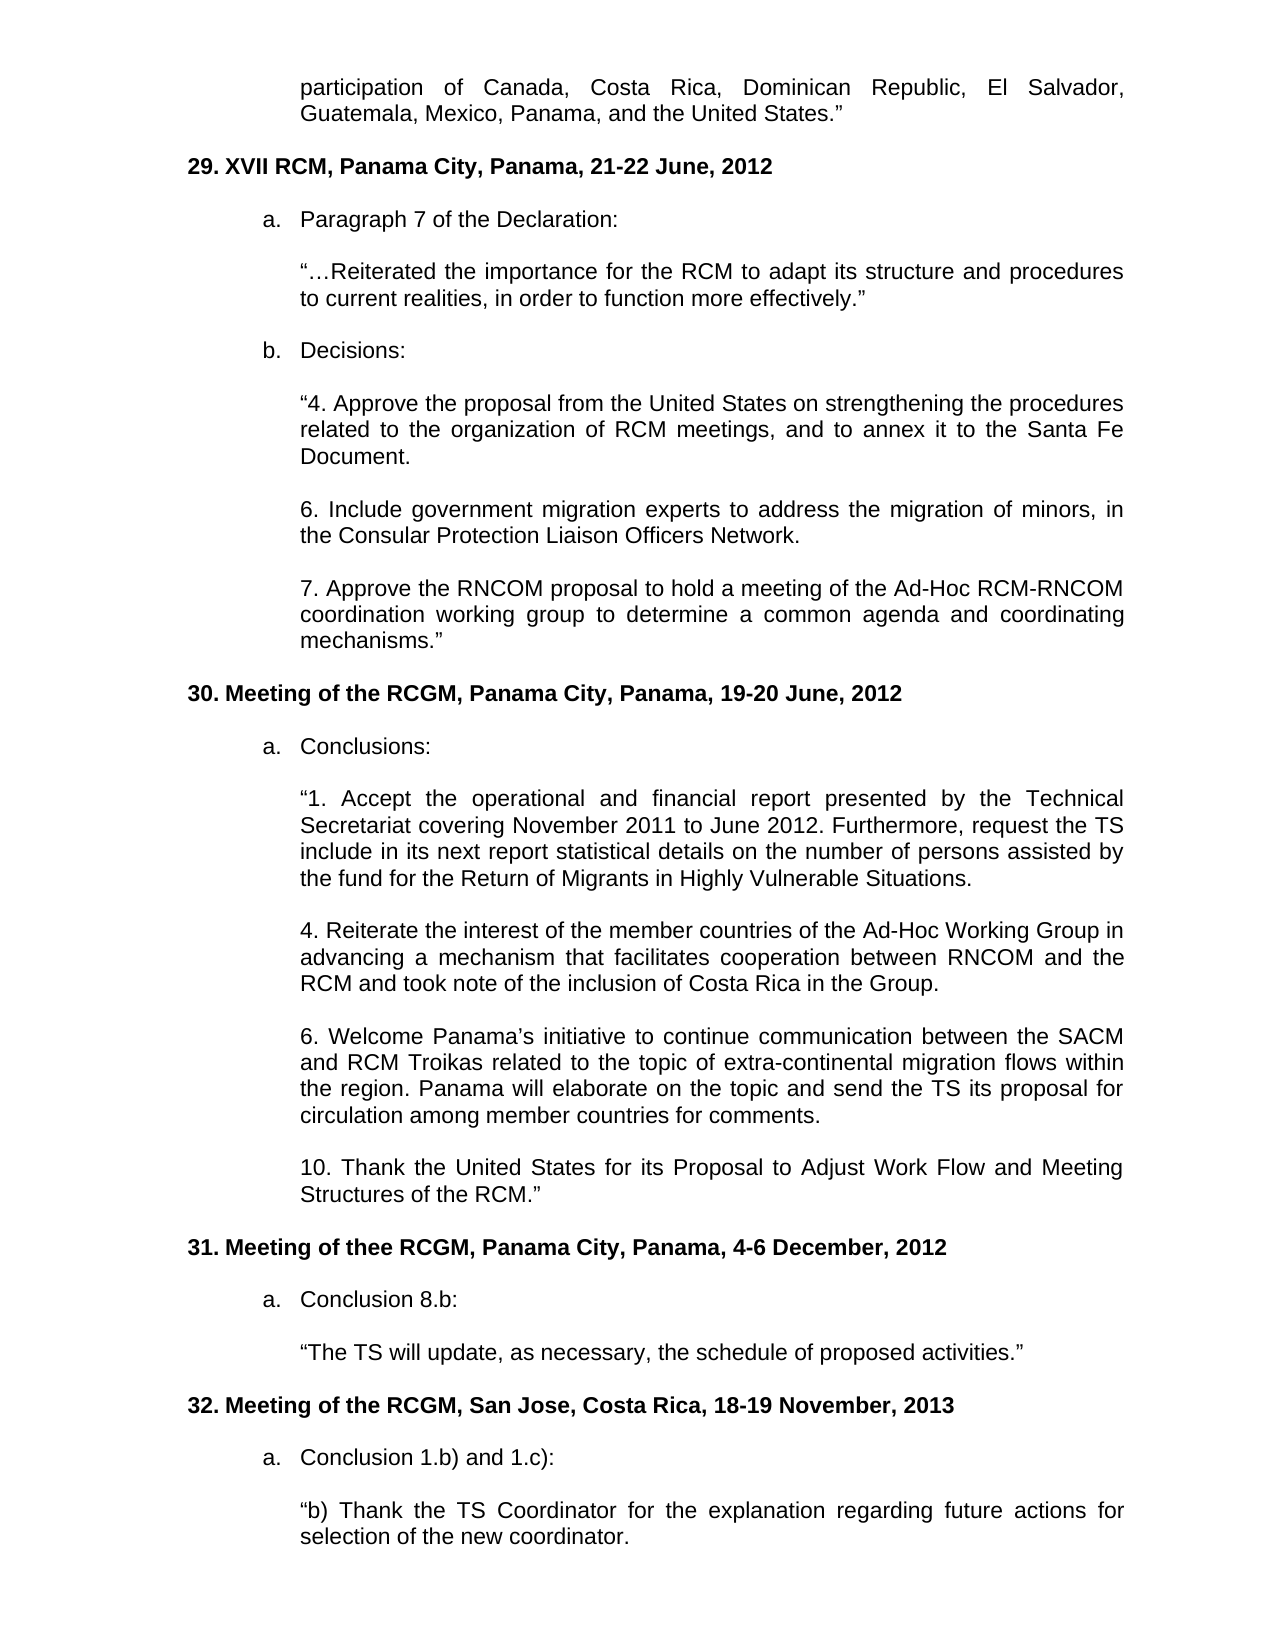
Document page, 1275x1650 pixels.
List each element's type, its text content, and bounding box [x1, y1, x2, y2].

list Paragraph 7 of the Declaration: [262, 206, 1125, 232]
text 6. Include government migration experts to address the migration of minors, in the Consular Protection Liaison Officers Network. [300, 496, 1125, 548]
list XVII RCM, Panama City, Panama, 21-22 June, 2012 [187, 153, 1125, 179]
text “…Reiterated the importance for the RCM to adapt its structure and procedures to current realities, in order to function more effectively.” [300, 258, 1125, 311]
list Conclusions: [262, 733, 1125, 759]
text 7. Approve the RNCOM proposal to hold a meeting of the Ad-Hoc RCM-RNCOM coordination working group to determine a common agenda and coordinating mechanisms.” [300, 574, 1125, 654]
list Conclusion 1.b) and 1.c): [262, 1444, 1125, 1471]
text 6. Welcome Panama’s initiative to continue communication between the SACM and RCM Troikas related to the topic of extra-continental migration flows within the region. Panama will elaborate on the topic and send the TS its proposal for circulation among member countries for comments. [300, 1023, 1125, 1128]
text “1. Accept the operational and financial report presented by the Technical Secretariat covering November 2011 to June 2012. Furthermore, request the TS include in its next report statistical details on the number of persons assisted by the fund for the Return of Migrants in Highly Vulnerable Situations. [300, 785, 1125, 891]
text “The TS will update, as necessary, the schedule of proposed activities.” [300, 1339, 1125, 1365]
list Decisions: [262, 337, 1125, 364]
list Meeting of the RCGM, Panama City, Panama, 19-20 June, 2012 [187, 680, 1125, 706]
list Conclusion 8.b: [262, 1286, 1125, 1312]
text 10. Thank the United States for its Proposal to Adjust Work Flow and Meeting Structures of the RCM.” [300, 1154, 1125, 1207]
text “b) Thank the TS Coordinator for the explanation regarding future actions for selection of the new coordinator. [300, 1497, 1125, 1550]
text “4. Approve the proposal from the United States on strengthening the procedures related to the organization of RCM meetings, and to annex it to the Santa Fe Document. [300, 390, 1125, 469]
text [300, 74, 1125, 127]
text 4. Reiterate the interest of the member countries of the Ad-Hoc Working Group in advancing a mechanism that facilitates cooperation between RNCOM and the RCM and took note of the inclusion of Costa Rica in the Group. [300, 917, 1125, 996]
list Meeting of the RCGM, San Jose, Costa Rica, 18-19 November, 2013 [187, 1392, 1125, 1418]
list Meeting of thee RCGM, Panama City, Panama, 4-6 December, 2012 [187, 1233, 1125, 1260]
